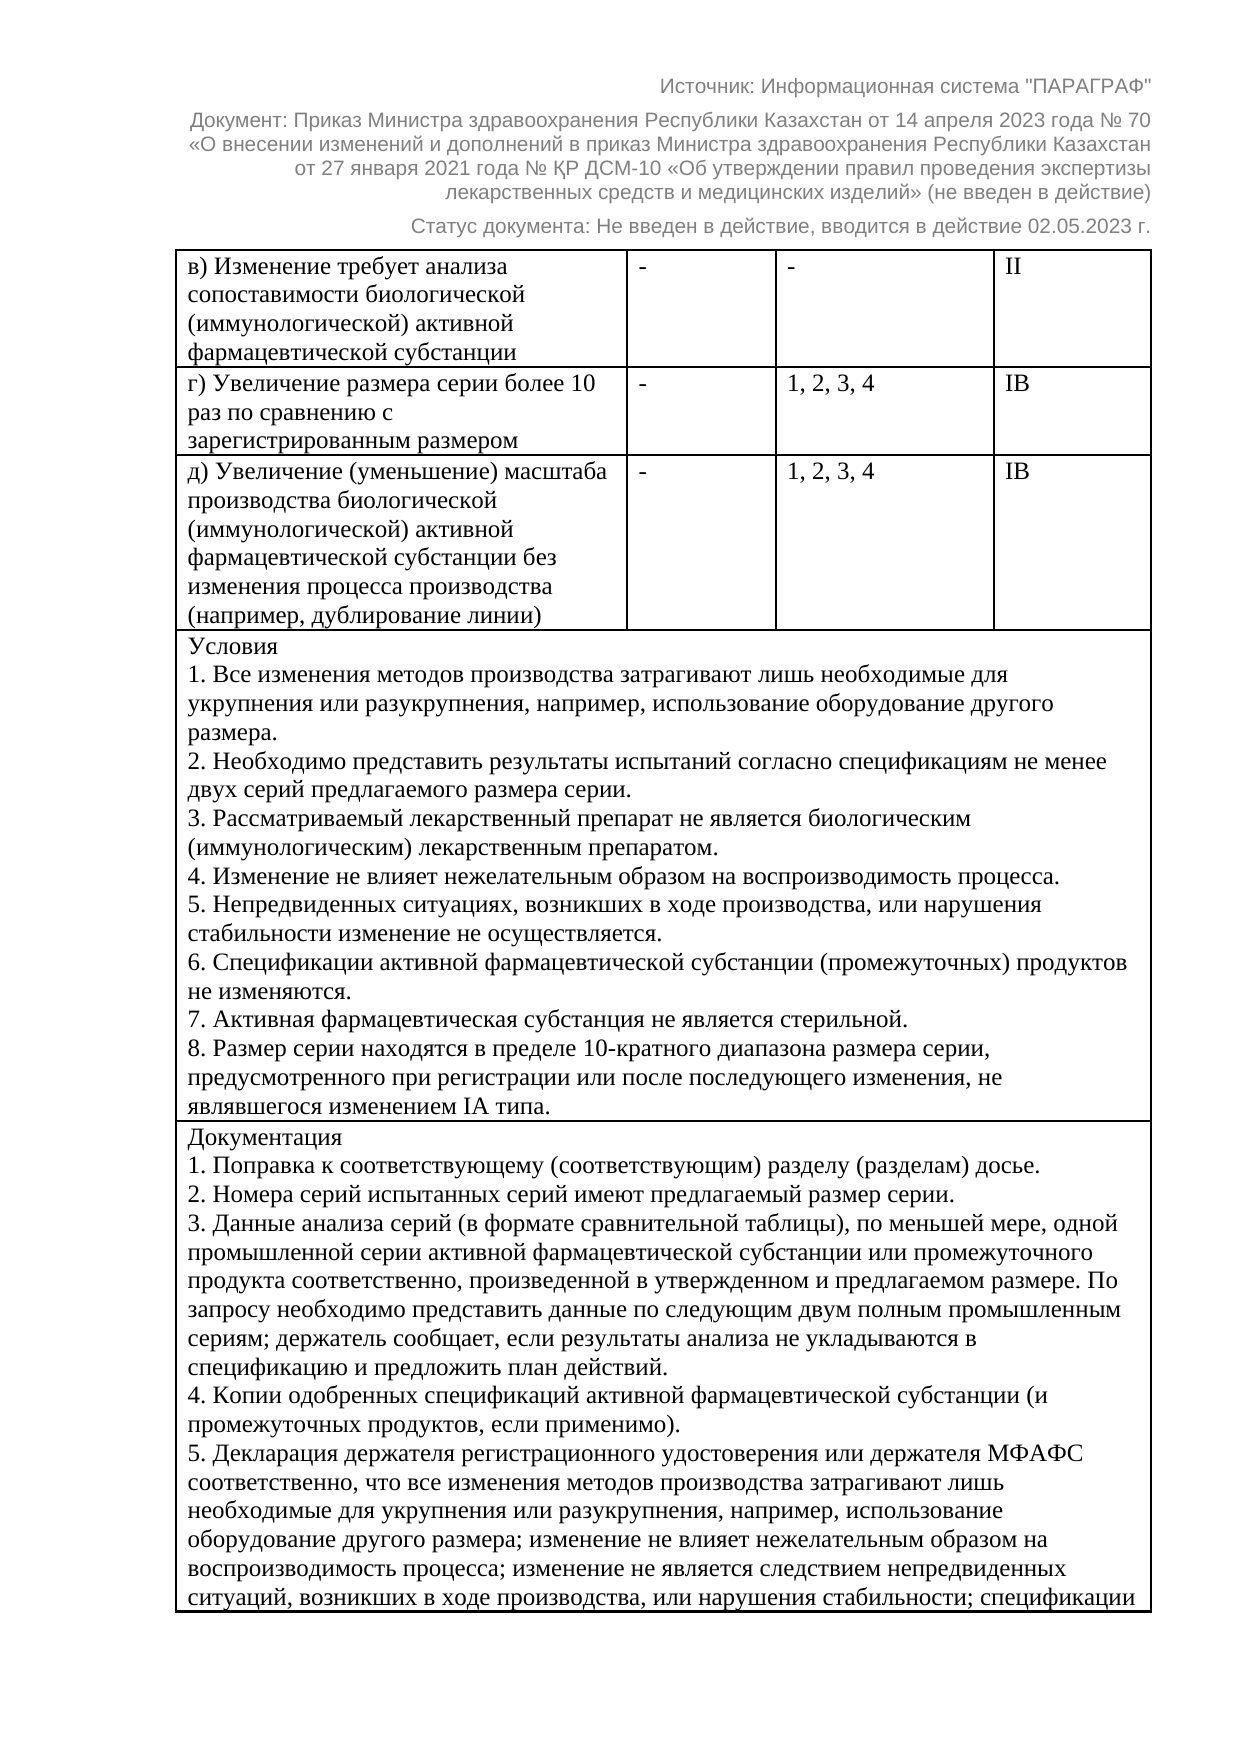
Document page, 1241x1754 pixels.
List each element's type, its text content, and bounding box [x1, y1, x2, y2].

table_cell в) Изменение требует анализа сопоставимости биологической (иммунологической) активной фармацевтической субстанции [177, 251, 626, 366]
table_cell - [628, 456, 775, 629]
table_cell - [628, 251, 775, 366]
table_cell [177, 1122, 1150, 1610]
table_cell IB [995, 368, 1150, 454]
table_cell - [777, 251, 993, 366]
table_cell 1, 2, 3, 4 [777, 368, 993, 454]
table_cell - [628, 368, 775, 454]
table_cell II [995, 251, 1150, 366]
table_cell г) Увеличение размера серии более 10 раз по сравнению с зарегистрированным размером [177, 368, 626, 454]
table_cell IB [995, 456, 1150, 629]
table_cell 1, 2, 3, 4 [777, 456, 993, 629]
table_cell д) Увеличение (уменьшение) масштаба производства биологической (иммунологической) активной фармацевтической субстанции без изменения процесса производства (например, дублирование линии) [177, 456, 626, 629]
table_cell Условия 1. Все изменения методов производства затрагивают лишь необходимые для укрупнения или разукрупнения, например, использование оборудование другого размера. 2. Необходимо представить результаты испытаний согласно спецификациям не менее двух серий предлагаемого размера серии. 3. Рассматриваемый лекарственный препарат не является биологическим (иммунологическим) лекарственным препаратом. 4. Изменение не влияет нежелательным образом на воспроизводимость процесса. 5. Непредвиденных ситуациях, возникших в ходе производства, или нарушения стабильности изменение не осуществляется. 6. Спецификации активной фармацевтической субстанции (промежуточных) продуктов не изменяются. 7. Активная фармацевтическая субстанция не является стерильной. 8. Размер серии находятся в пределе 10-кратного диапазона размера серии, предусмотренного при регистрации или после последующего изменения, не являвшегося изменением IA типа. [177, 631, 1150, 1119]
